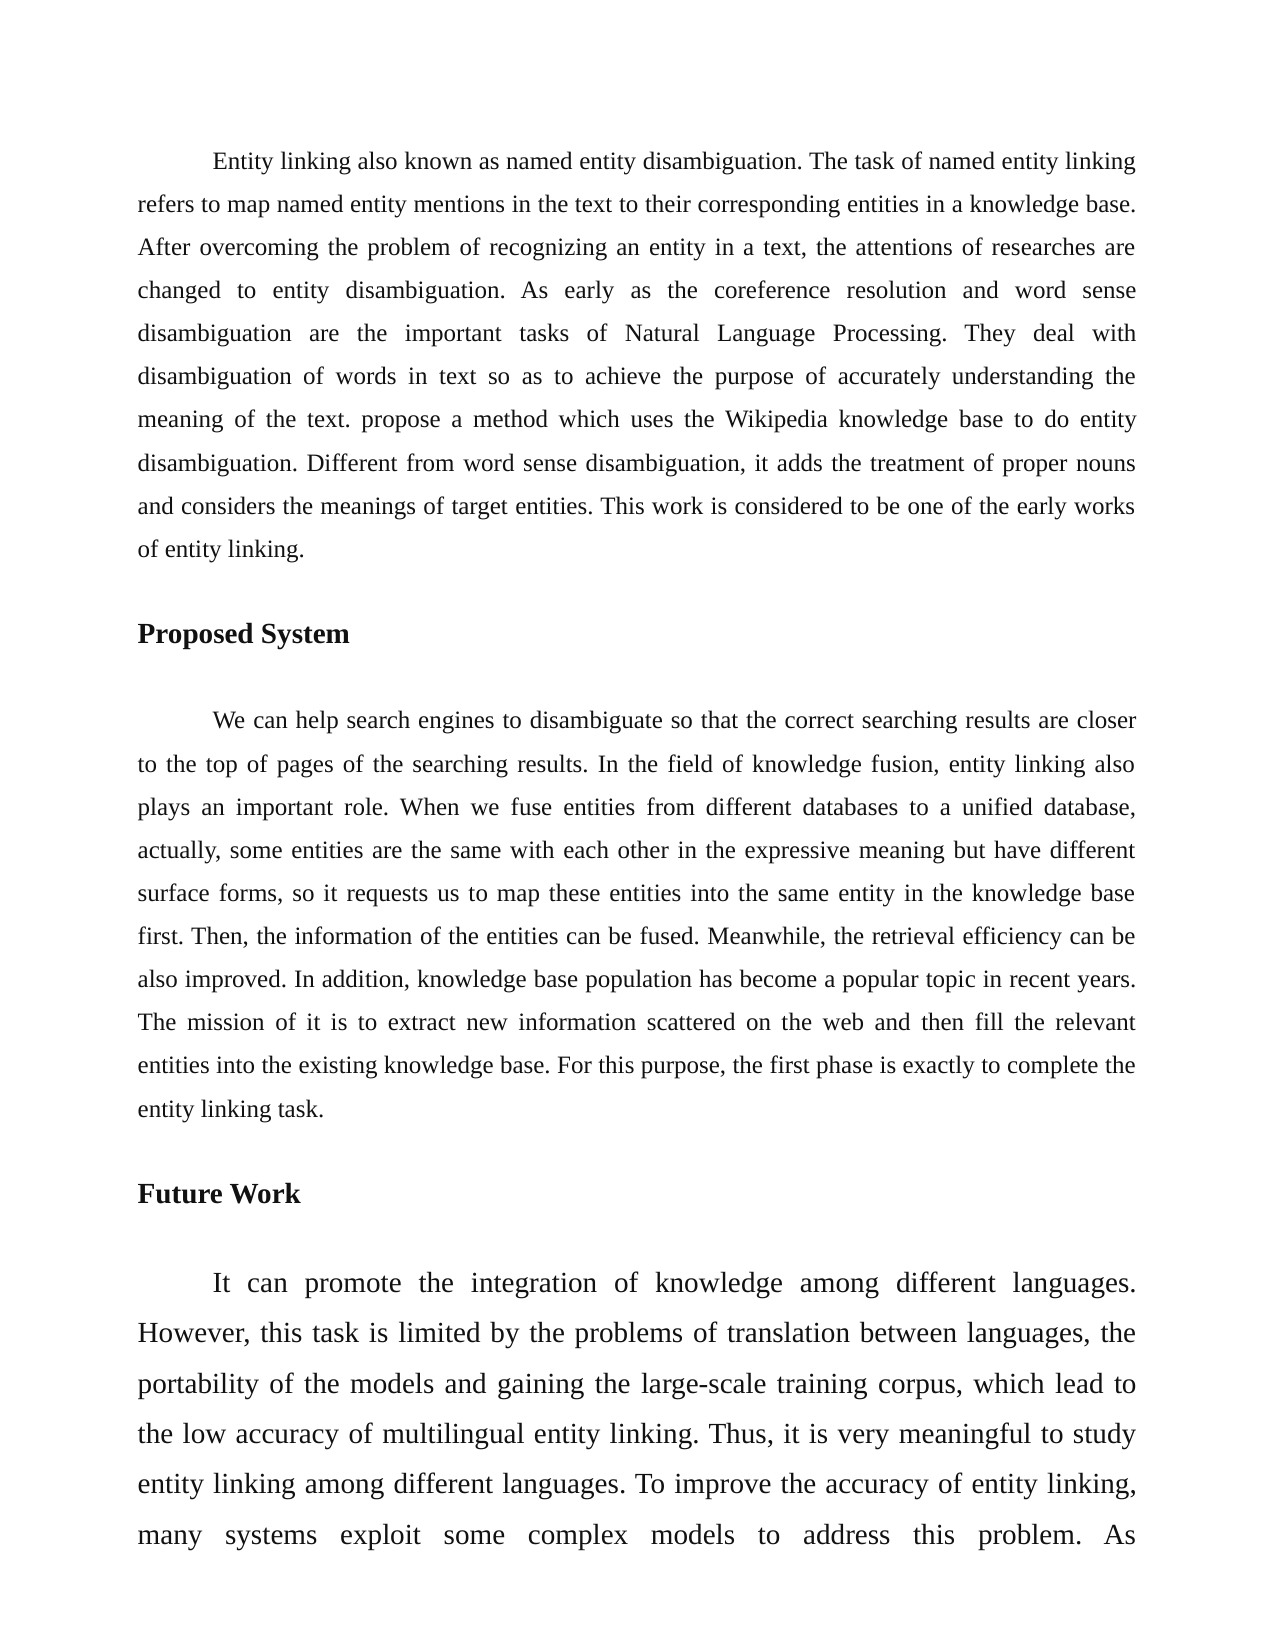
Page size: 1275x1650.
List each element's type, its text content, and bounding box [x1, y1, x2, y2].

text Proposed System [137, 616, 1137, 650]
text Entity linking also known as named entity disambiguation. The task of named entity linking refers to map named entity mentions in the text to their corresponding entities in a knowledge base. After overcoming the problem of recognizing an entity in a text, the attentions of researches are changed to entity disambiguation. As early as the coreference resolution and word sense disambiguation are the important tasks of Natural Language Processing. They deal with disambiguation of words in text so as to achieve the purpose of accurately understanding the meaning of the text. propose a method which uses the Wikipedia knowledge base to do entity disambiguation. Different from word sense disambiguation, it adds the treatment of proper nouns and considers the meanings of target entities. This work is considered to be one of the early works of entity linking. [137, 146, 1137, 563]
text We can help search engines to disambiguate so that the correct searching results are closer to the top of pages of the searching results. In the field of knowledge fusion, entity linking also plays an important role. When we fuse entities from different databases to a unified database, actually, some entities are the same with each other in the expressive meaning but have different surface forms, so it requests us to map these entities into the same entity in the knowledge base first. Then, the information of the entities can be fused. Meanwhile, the retrieval efficiency can be also improved. In addition, knowledge base population has become a popular topic in recent years. The mission of it is to extract new information scattered on the web and then fill the relevant entities into the existing knowledge base. For this purpose, the first phase is exactly to complete the entity linking task. [137, 706, 1137, 1122]
text Future Work [137, 1176, 1137, 1209]
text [137, 1265, 1137, 1550]
